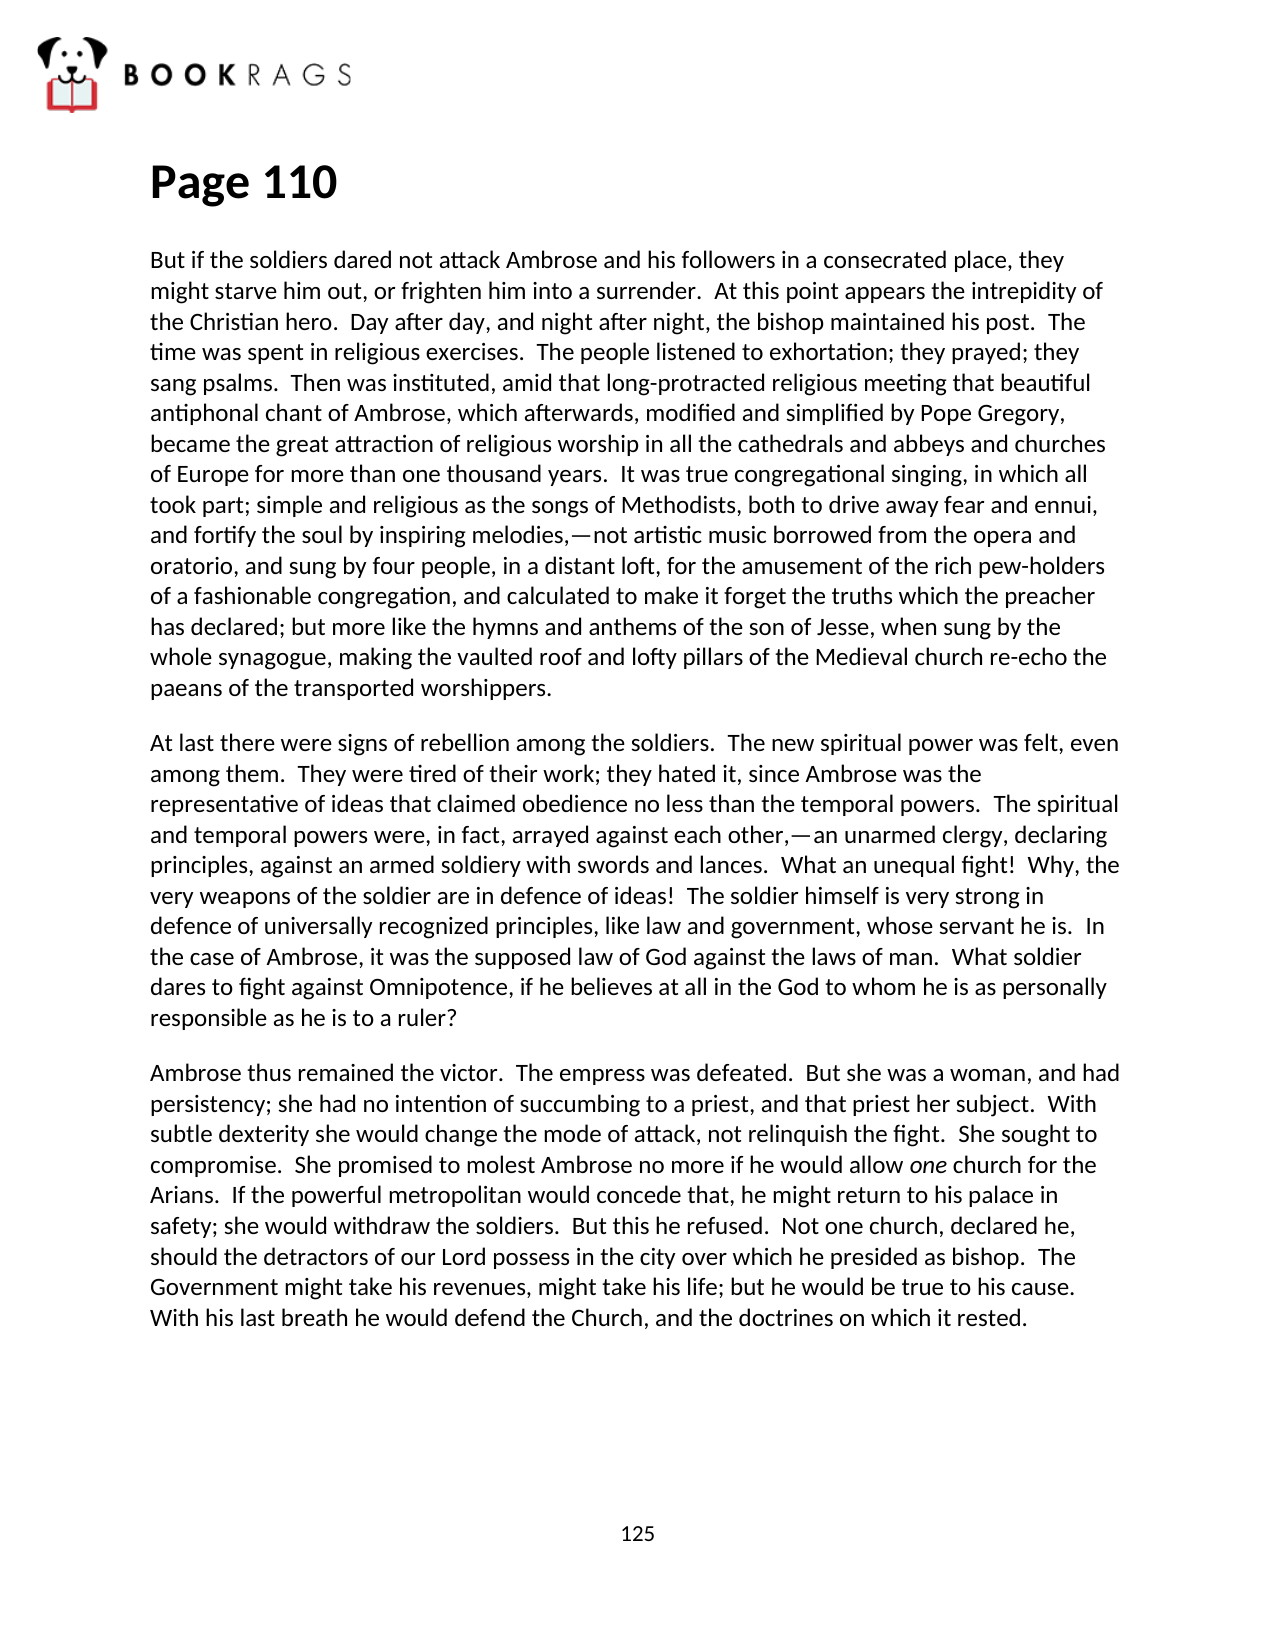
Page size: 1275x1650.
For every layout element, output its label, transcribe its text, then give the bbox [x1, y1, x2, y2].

picture [37, 37, 351, 113]
text At last there were signs of rebellion among the soldiers. The new spiritual power was felt, even among them. They were tired of their work; they hated it, since Ambrose was the representative of ideas that claimed obedience no less than the temporal powers. The spiritual and temporal powers were, in fact, arrayed against each other,—­an unarmed clergy, declaring principles, against an armed soldiery with swords and lances. What an unequal fight! Why, the very weapons of the soldier are in defence of ideas! The soldier himself is very strong in defence of universally recognized principles, like law and government, whose servant he is. In the case of Ambrose, it was the supposed law of God against the laws of man. What soldier dares to fight against Omnipotence, if he believes at all in the God to whom he is as personally responsible as he is to a ruler? [150, 727, 1125, 1033]
text Page 110 [150, 150, 1125, 211]
text But if the soldiers dared not attack Ambrose and his followers in a consecrated place, they might starve him out, or frighten him into a surrender. At this point appears the intrepidity of the Christian hero. Day after day, and night after night, the bishop maintained his post. The time was spent in religious exercises. The people listened to exhortation; they prayed; they sang psalms. Then was instituted, amid that long-protracted religious meeting that beautiful antiphonal chant of Ambrose, which afterwards, modified and simplified by Pope Gregory, became the great attraction of religious worship in all the cathedrals and abbeys and churches of Europe for more than one thousand years. It was true congregational singing, in which all took part; simple and religious as the songs of Methodists, both to drive away fear and ennui, and fortify the soul by inspiring melodies,—­not artistic music borrowed from the opera and oratorio, and sung by four people, in a distant loft, for the amusement of the rich pew-holders of a fashionable congregation, and calculated to make it forget the truths which the preacher has declared; but more like the hymns and anthems of the son of Jesse, when sung by the whole synagogue, making the vaulted roof and lofty pillars of the Medieval church re-echo the paeans of the transported worshippers. [150, 244, 1125, 702]
text Ambrose thus remained the victor. The empress was defeated. But she was a woman, and had persistency; she had no intention of succumbing to a priest, and that priest her subject. With subtle dexterity she would change the mode of attack, not relinquish the fight. She sought to compromise. She promised to molest Ambrose no more if he would allow one church for the Arians. If the powerful metropolitan would concede that, he might return to his palace in safety; she would withdraw the soldiers. But this he refused. Not one church, declared he, should the detractors of our Lord possess in the city over which he presided as bishop. The Government might take his revenues, might take his life; but he would be true to his cause. With his last breath he would defend the Church, and the doctrines on which it rested. [150, 1058, 1125, 1332]
